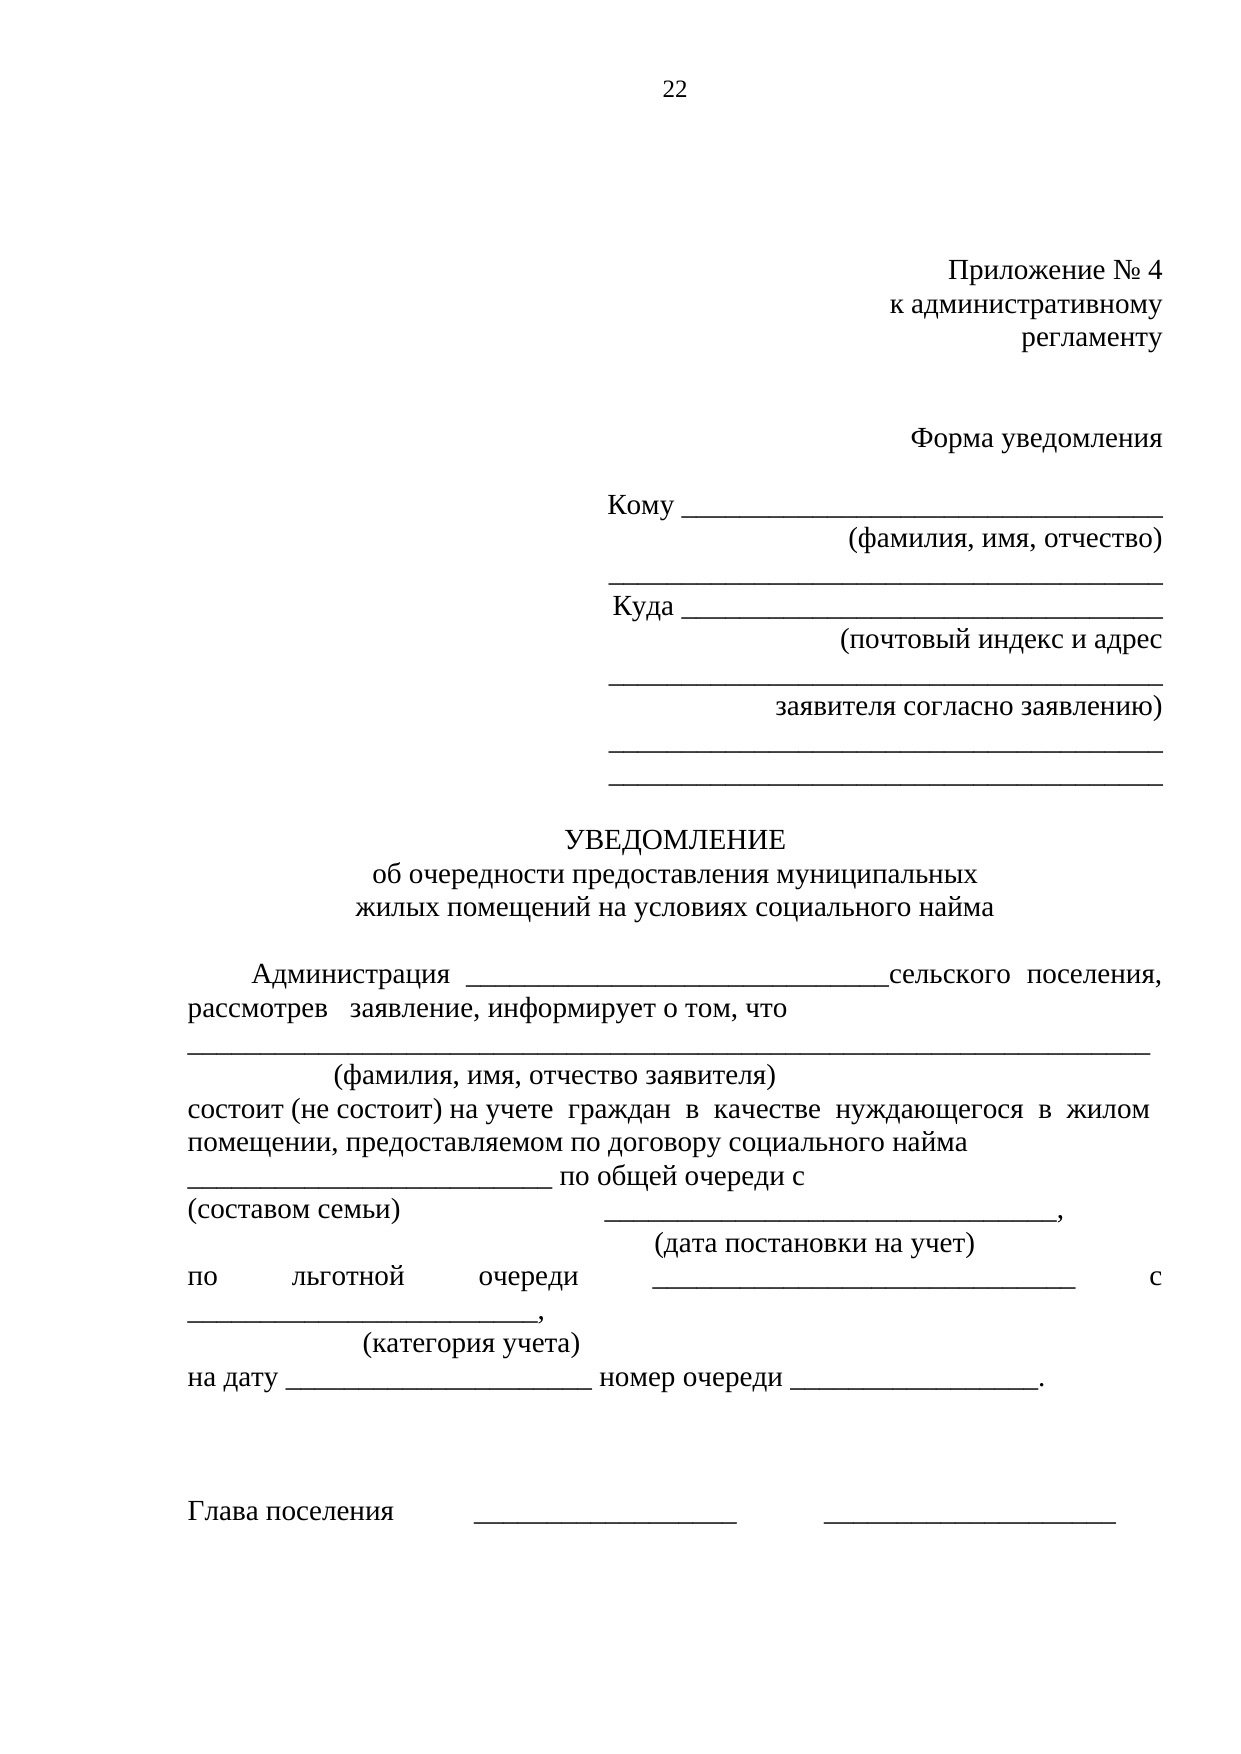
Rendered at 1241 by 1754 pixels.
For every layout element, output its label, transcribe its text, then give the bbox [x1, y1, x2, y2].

text УВЕДОМЛЕНИЕ [187, 822, 1162, 856]
text ______________________________________ [187, 755, 1162, 789]
text об очередности предоставления муниципальных [187, 856, 1162, 889]
text Кому _________________________________ [187, 487, 1162, 521]
text на дату _____________________ номер очереди _________________. [187, 1359, 1162, 1393]
text (категория учета) [187, 1326, 1162, 1359]
text Куда _________________________________ [187, 588, 1162, 621]
text (фамилия, имя, отчество заявителя) [187, 1057, 1162, 1091]
text помещении, предоставляемом по договору социального найма [187, 1124, 1162, 1158]
text по льготной очереди _____________________________ с ________________________, [187, 1258, 1162, 1326]
text ______________________________________ [187, 655, 1162, 688]
text (почтовый индекс и адрес [187, 621, 1162, 655]
text __________________________________________________________________ [187, 1024, 1162, 1057]
text регламенту [187, 319, 1162, 353]
text (дата постановки на учет) [187, 1225, 1162, 1258]
text Форма уведомления [187, 420, 1162, 453]
text заявителя согласно заявлению) [187, 688, 1162, 722]
text ______________________________________ [187, 554, 1162, 588]
text ______________________________________ [187, 722, 1162, 755]
text (фамилия, имя, отчество) [187, 521, 1162, 554]
text (составом семьи) _______________________________, [187, 1191, 1162, 1225]
text _________________________ по общей очереди с [187, 1158, 1162, 1191]
text Приложение № 4 [187, 252, 1162, 286]
text к административному [187, 286, 1162, 319]
text жилых помещений на условиях социального найма [187, 889, 1162, 923]
text Администрация _____________________________сельского поселения, рассмотрев заявление, информирует о том, что [187, 957, 1162, 1024]
text состоит (не состоит) на учете граждан в качестве нуждающегося в жилом [187, 1091, 1162, 1124]
text Глава поселения __________________ ____________________ [187, 1493, 1162, 1527]
